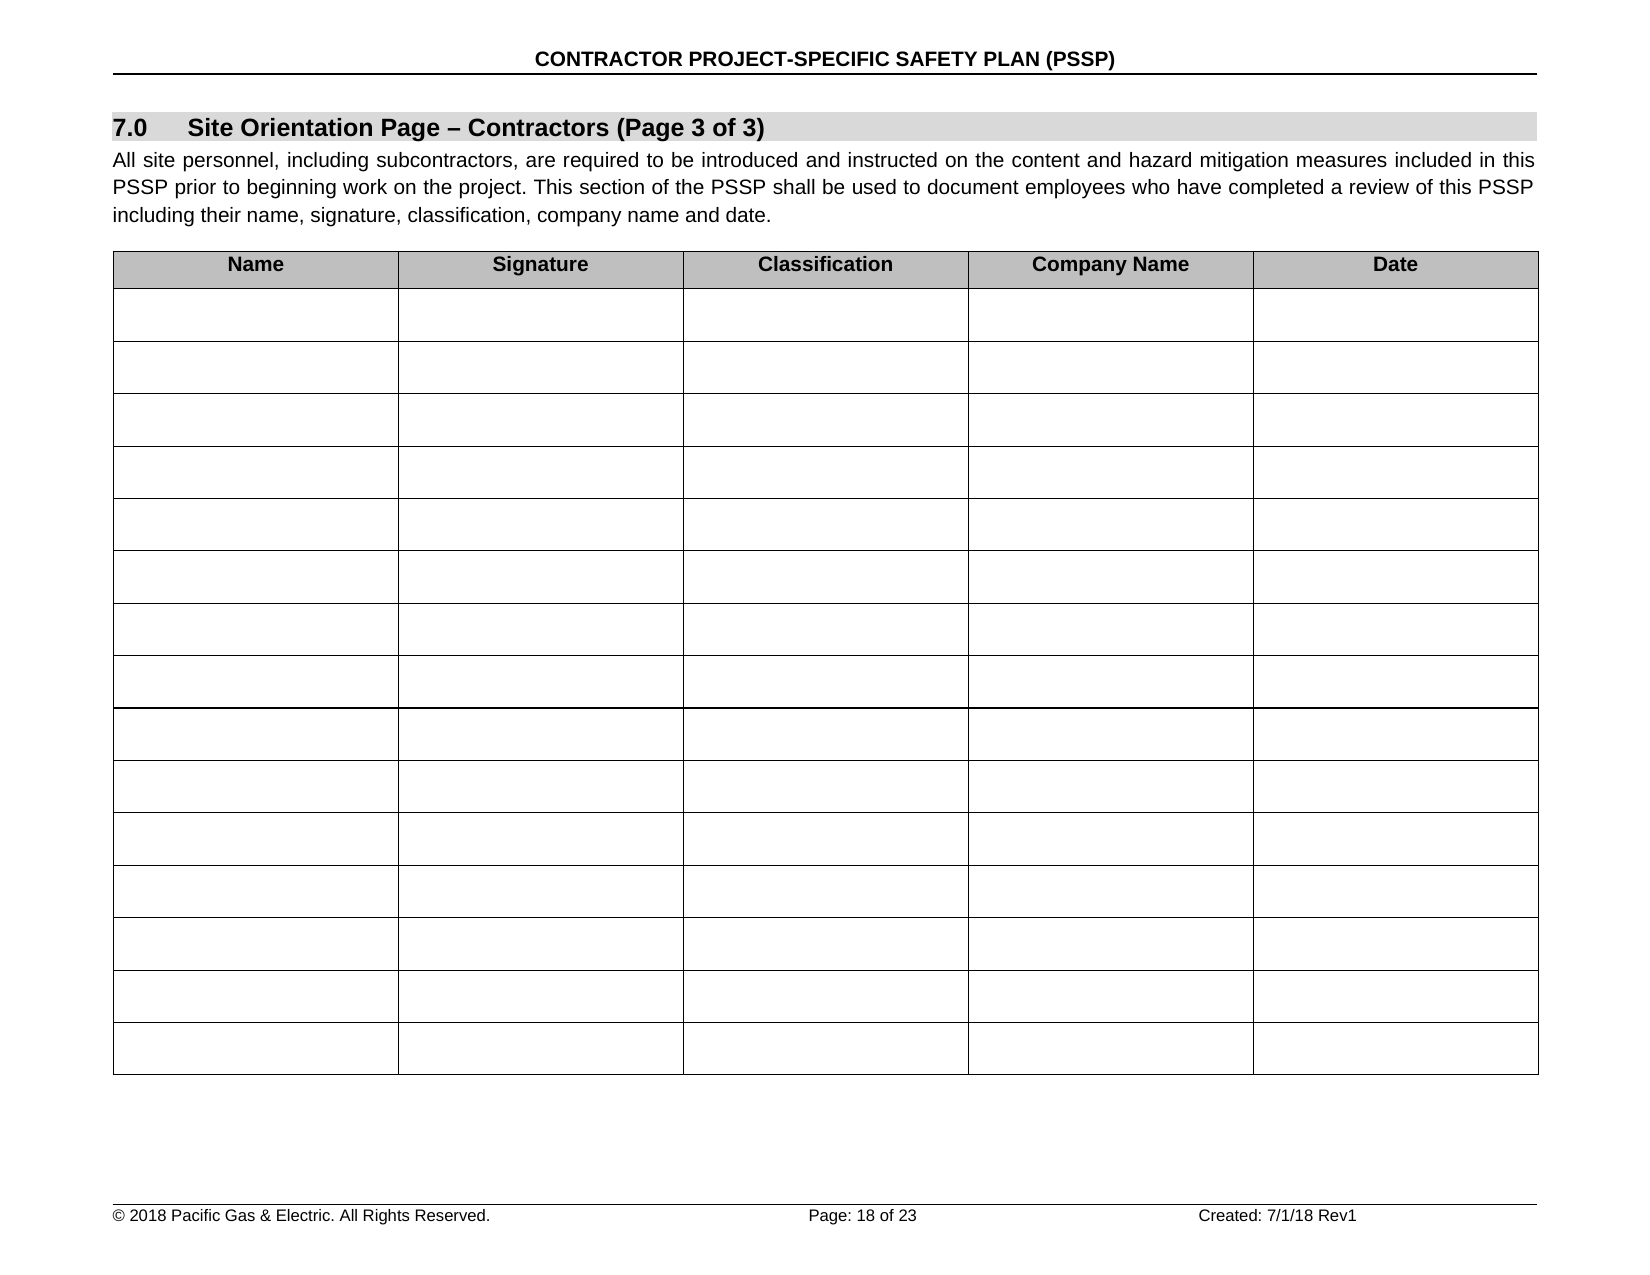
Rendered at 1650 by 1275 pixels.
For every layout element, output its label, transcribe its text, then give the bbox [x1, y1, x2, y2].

table_cell [969, 499, 1253, 550]
table_cell [684, 813, 968, 865]
table_cell [114, 447, 398, 498]
table_cell [114, 761, 398, 812]
table_cell [399, 971, 683, 1022]
table_cell [684, 656, 968, 707]
table_cell [684, 918, 968, 969]
table_header Company Name [969, 252, 1253, 288]
table_cell [1254, 289, 1538, 341]
table_cell [969, 971, 1253, 1022]
table_cell [399, 918, 683, 969]
table_cell [114, 394, 398, 446]
table_cell [684, 761, 968, 812]
table_cell [399, 1023, 683, 1074]
table_cell [1254, 447, 1538, 498]
table_cell [684, 971, 968, 1022]
table_cell [114, 499, 398, 550]
table_cell [399, 813, 683, 865]
table_cell [969, 342, 1253, 393]
table_cell [969, 866, 1253, 917]
table_cell [684, 447, 968, 498]
table_cell [399, 866, 683, 917]
table_cell [1254, 551, 1538, 603]
table_cell [969, 918, 1253, 969]
table_header Classification [684, 252, 968, 288]
table_cell [1254, 604, 1538, 655]
table_cell [114, 289, 398, 341]
text All site personnel, including subcontractors, are required to be introduced and instructed on the content and hazard mitigation measures included in this PSSP prior to beginning work on the project. This section of the PSSP shall be used to document employees who have completed a review of this PSSP including their name, signature, classification, company name and date. [112, 147, 1537, 226]
table_cell [1254, 499, 1538, 550]
table_cell [684, 342, 968, 393]
table_cell [114, 656, 398, 707]
table_cell [684, 499, 968, 550]
table_cell [684, 604, 968, 655]
table_cell [1254, 709, 1538, 760]
table_cell [1254, 866, 1538, 917]
table_header Name [114, 252, 398, 288]
table_cell [114, 1023, 398, 1074]
table_cell [399, 342, 683, 393]
table_cell [399, 761, 683, 812]
table_cell [1254, 813, 1538, 865]
table_cell [114, 971, 398, 1022]
table_cell [969, 394, 1253, 446]
table_cell [969, 551, 1253, 603]
table_cell [114, 604, 398, 655]
table_cell [1254, 394, 1538, 446]
table_cell [1254, 971, 1538, 1022]
table_cell [399, 551, 683, 603]
table_cell [399, 447, 683, 498]
table_cell [969, 604, 1253, 655]
table_cell [399, 499, 683, 550]
table_cell [684, 394, 968, 446]
table_cell [969, 447, 1253, 498]
table_cell [114, 342, 398, 393]
table_cell [684, 1023, 968, 1074]
table_cell [969, 656, 1253, 707]
table_cell [1254, 342, 1538, 393]
table_cell [969, 813, 1253, 865]
table_cell [684, 289, 968, 341]
table_cell [399, 604, 683, 655]
table_cell [1254, 1023, 1538, 1074]
table_cell [969, 761, 1253, 812]
table_cell [684, 866, 968, 917]
table_cell [114, 813, 398, 865]
table_cell [114, 551, 398, 603]
table_cell [1254, 918, 1538, 969]
table_cell [969, 289, 1253, 341]
table_cell [969, 709, 1253, 760]
table_cell [1254, 656, 1538, 707]
subtitle 7.0 Site Orientation Page – Contractors (Page 3 of 3) [112, 112, 1537, 141]
table_cell [399, 289, 683, 341]
table_cell [399, 394, 683, 446]
table_cell [114, 709, 398, 760]
table_cell [114, 918, 398, 969]
table_cell [399, 656, 683, 707]
table_cell [684, 551, 968, 603]
table_cell [1254, 761, 1538, 812]
table_cell [969, 1023, 1253, 1074]
table_cell [114, 866, 398, 917]
table_header Date [1254, 252, 1538, 288]
table_cell [399, 709, 683, 760]
table_cell [684, 709, 968, 760]
table_header Signature [399, 252, 683, 288]
